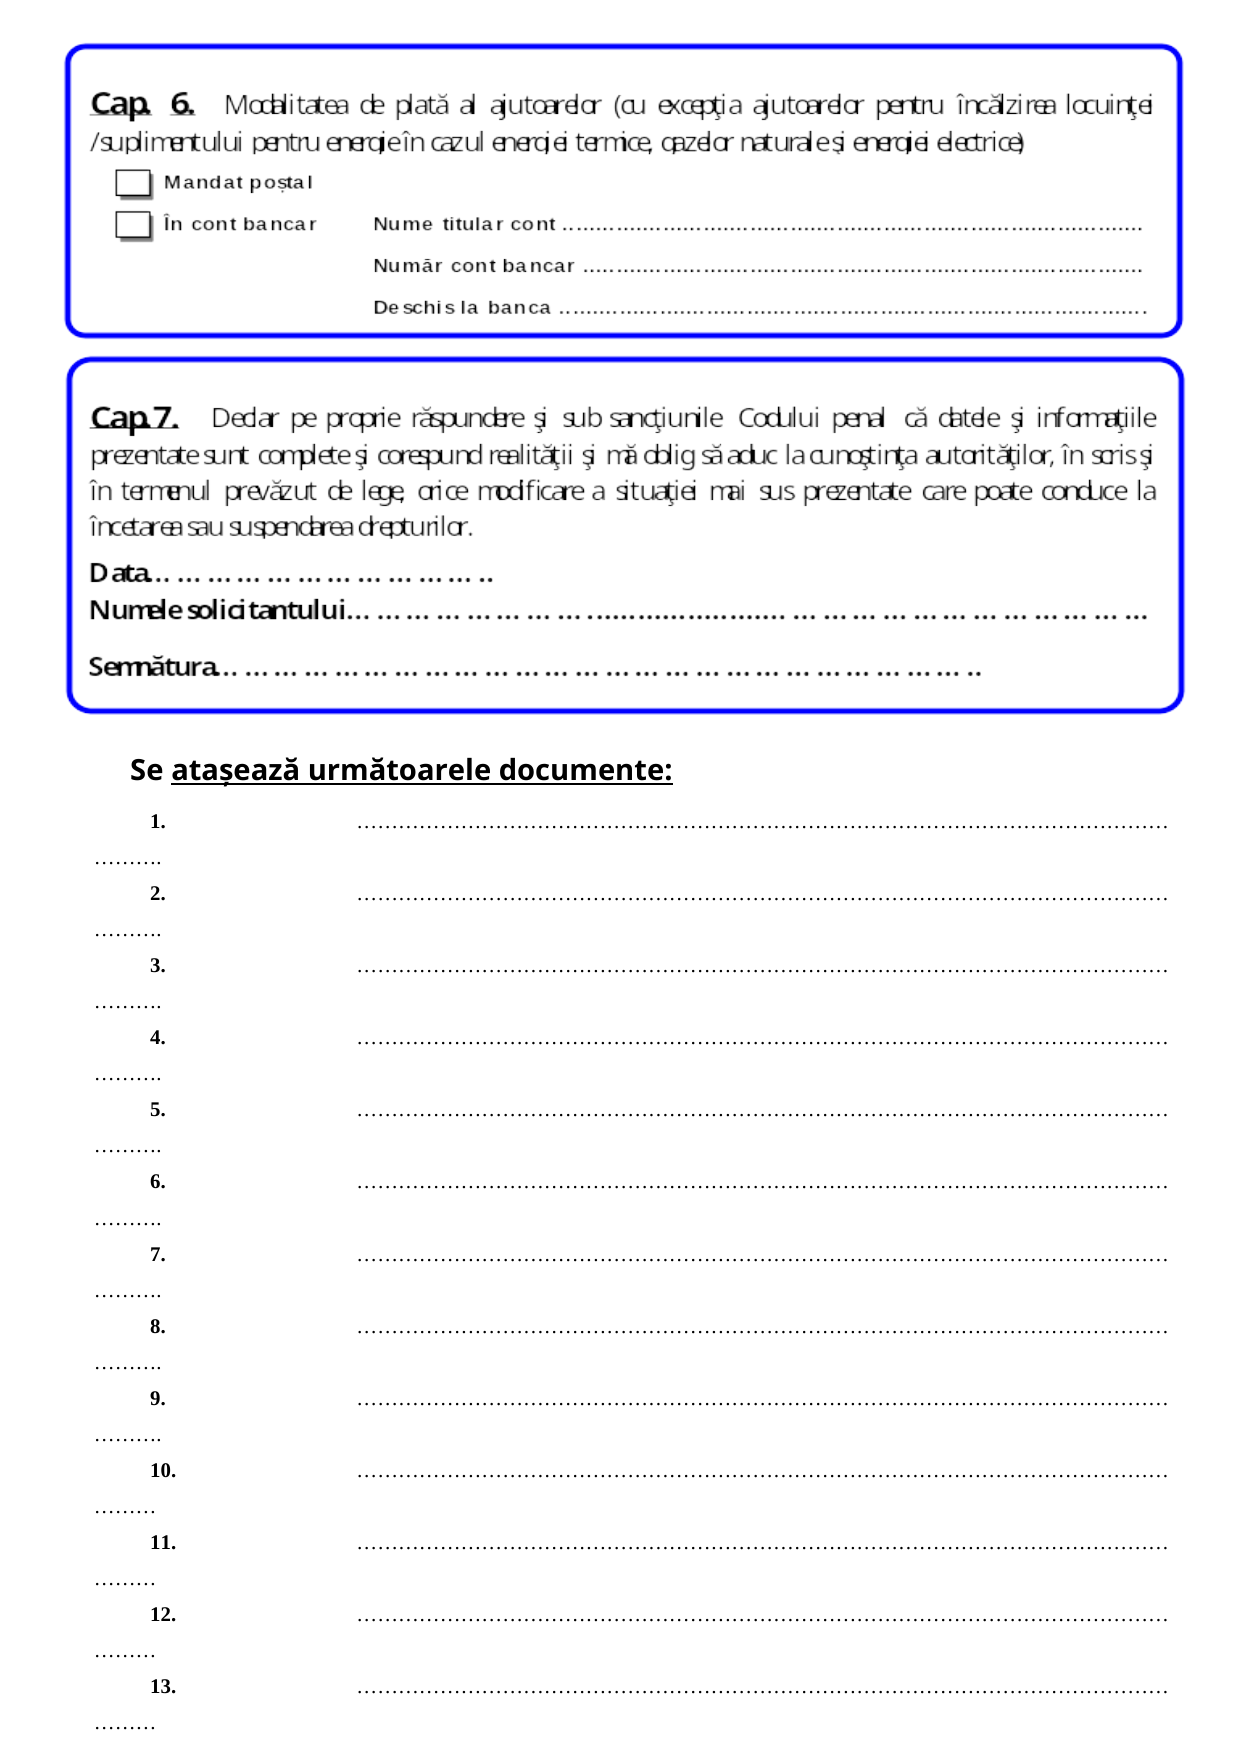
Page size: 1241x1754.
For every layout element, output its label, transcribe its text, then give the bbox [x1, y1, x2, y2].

text Se ataşează următoarele documente: [56, 749, 1181, 789]
list ………………………………………………………………………………………………………………. [94, 1097, 1181, 1157]
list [94, 1674, 1181, 1734]
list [94, 1458, 1181, 1518]
list ………………………………………………………………………………………………………………. [94, 881, 1181, 941]
list ………………………………………………………………………………………………………………. [94, 809, 1181, 869]
list ………………………………………………………………………………………………………………. [94, 1025, 1181, 1085]
list ………………………………………………………………………………………………………………. [94, 1386, 1181, 1446]
list ………………………………………………………………………………………………………………. [94, 1241, 1181, 1302]
list ………………………………………………………………………………………………………………. [94, 953, 1181, 1013]
list ………………………………………………………………………………………………………………. [94, 1313, 1181, 1374]
list ………………………………………………………………………………………………………………. [94, 1169, 1181, 1229]
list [94, 1602, 1181, 1662]
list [94, 1530, 1181, 1590]
